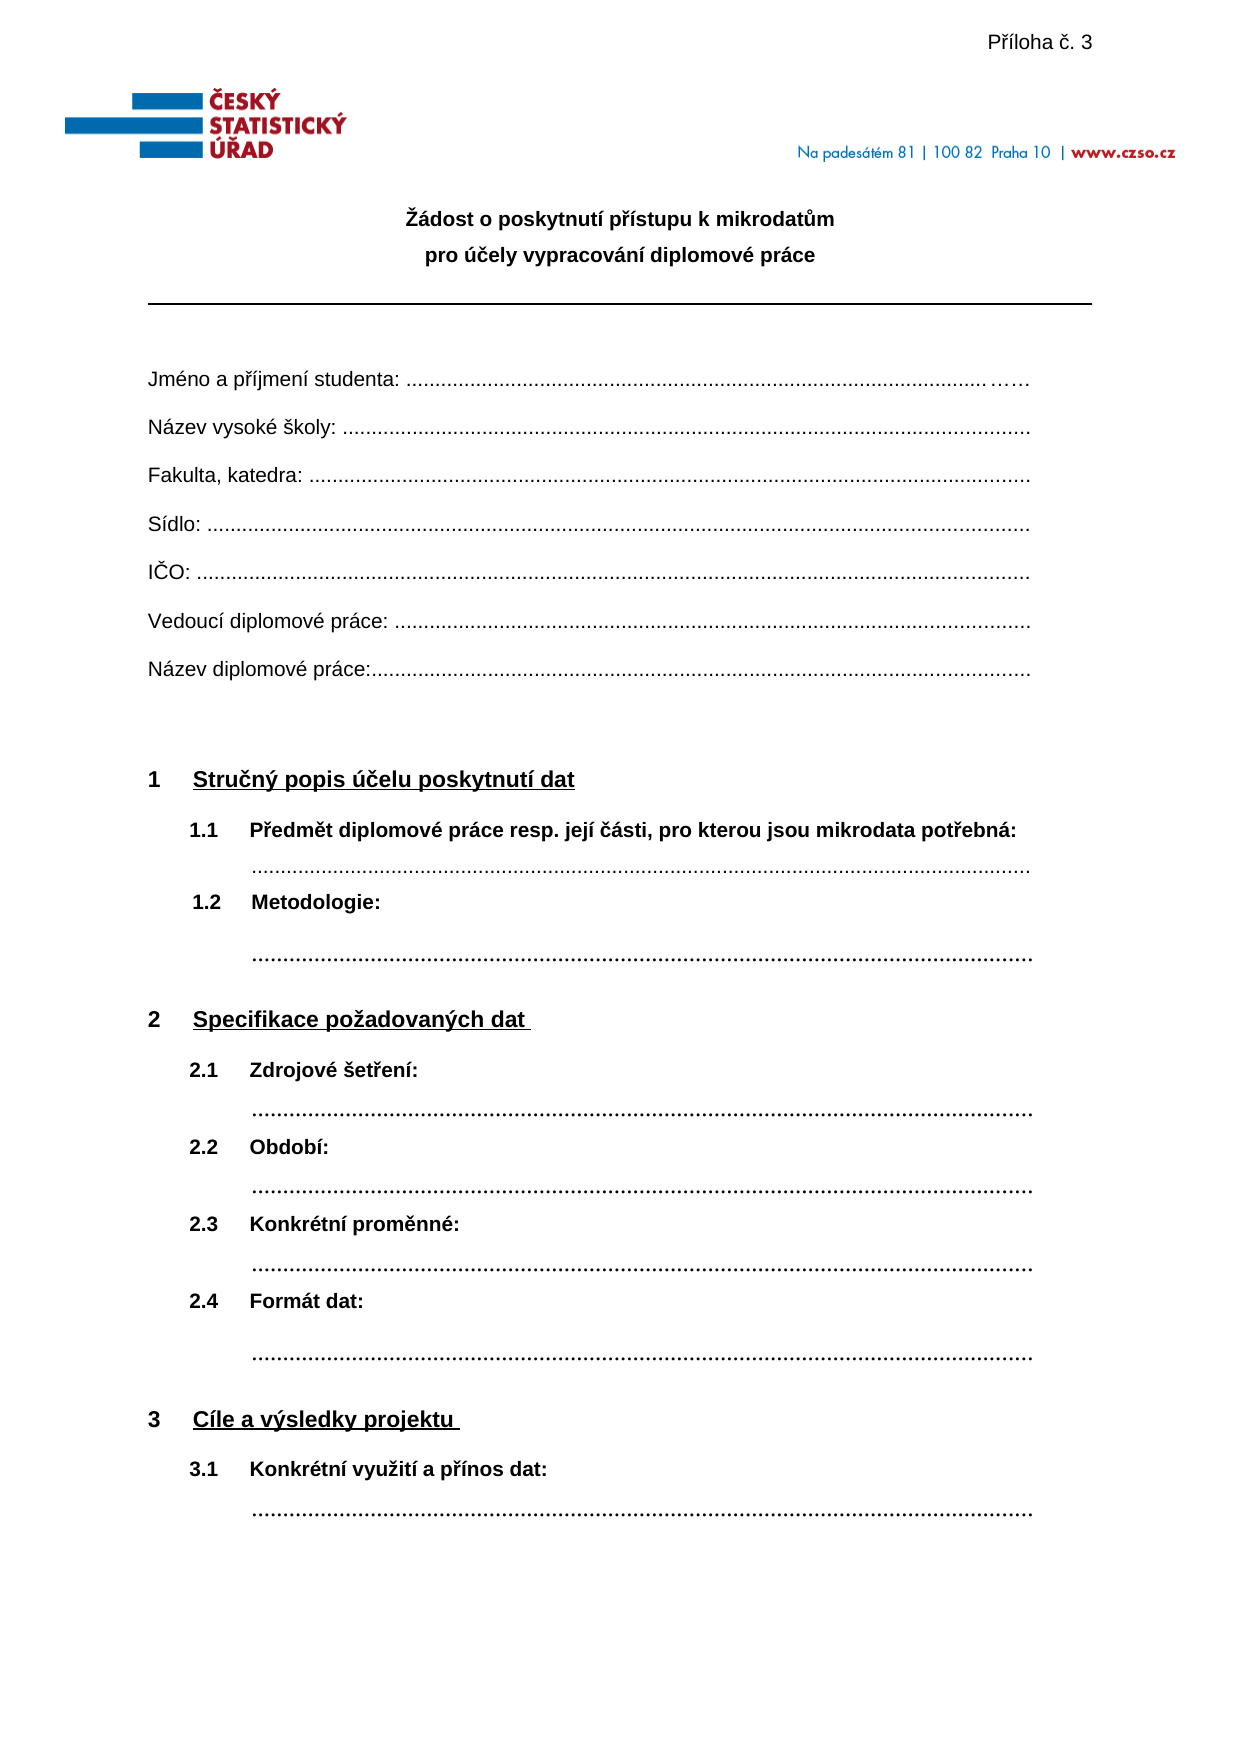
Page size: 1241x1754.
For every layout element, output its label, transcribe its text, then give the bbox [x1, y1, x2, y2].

text IČO: [148, 560, 1092, 584]
subtitle Formát dat: [189, 1289, 1092, 1313]
text Jméno a příjmení studenta: …… [148, 366, 1092, 390]
text Vedoucí diplomové práce: [148, 608, 1092, 632]
subtitle Specifikace požadovaných dat [148, 1006, 1092, 1032]
subtitle Metodologie: [192, 889, 1092, 913]
subtitle Konkrétní proměnné: [189, 1212, 1092, 1236]
subtitle Cíle a výsledky projektu [148, 1406, 1092, 1432]
subtitle Zdrojové šetření: [189, 1057, 1092, 1081]
picture [65, 88, 1176, 162]
text Sídlo: [148, 512, 1092, 536]
subtitle Předmět diplomové práce resp. její části, pro kterou jsou mikrodata potřebná: [189, 818, 1092, 842]
subtitle Stručný popis účelu poskytnutí dat [148, 766, 1092, 793]
text Název vysoké školy: [148, 415, 1092, 439]
subtitle Konkrétní využití a přínos dat: [189, 1457, 1092, 1481]
text Žádost o poskytnutí přístupu k mikrodatům [148, 207, 1092, 231]
text Fakulta, katedra: [148, 463, 1092, 487]
text pro účely vypracování diplomové práce [148, 243, 1092, 267]
text Název diplomové práce: [148, 657, 1092, 681]
subtitle Období: [189, 1135, 1092, 1159]
